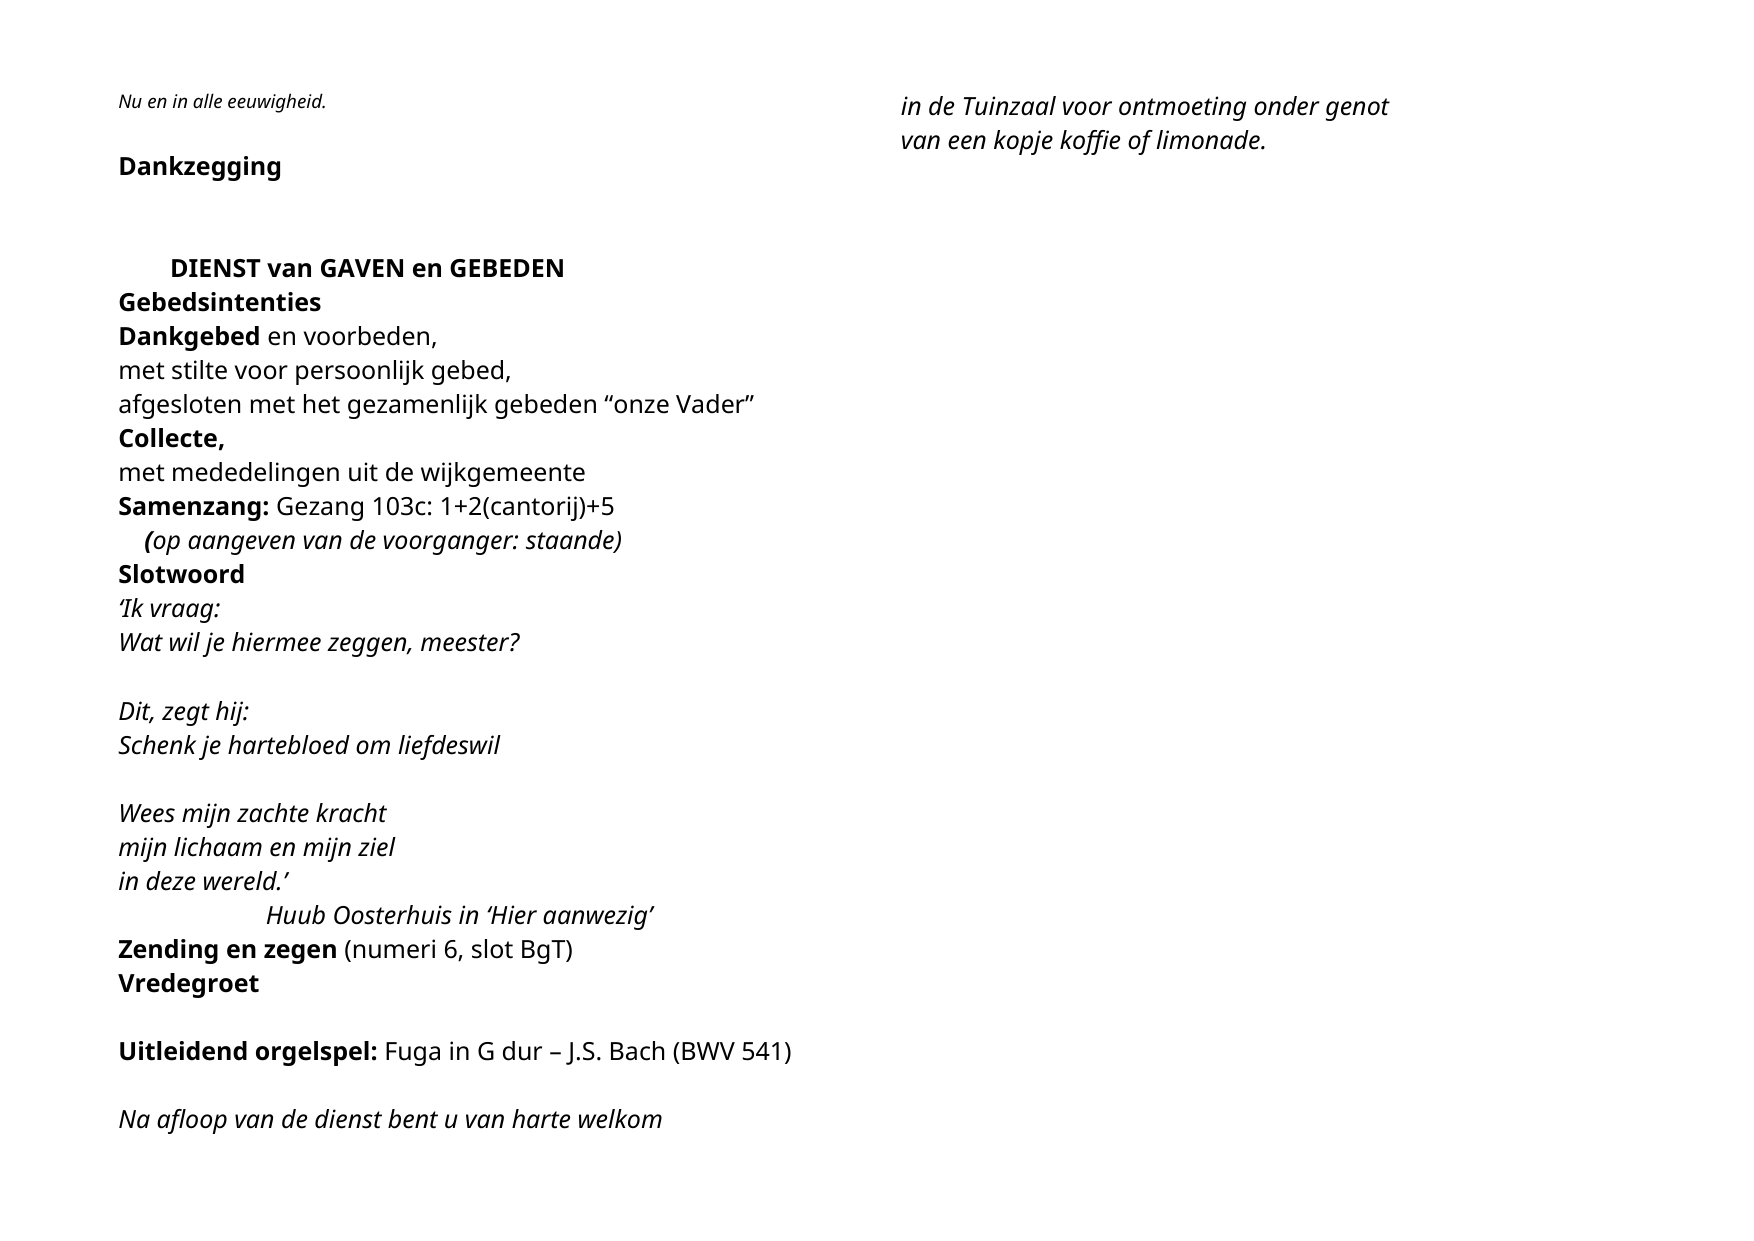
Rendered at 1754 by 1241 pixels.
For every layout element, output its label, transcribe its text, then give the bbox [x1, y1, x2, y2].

text Samenzang: Gezang 103c: 1+2(cantorij)+5 [118, 489, 827, 523]
text van een kopje koffie of limonade. [901, 123, 1609, 157]
text Zending en zegen (numeri 6, slot BgT) [118, 932, 827, 966]
text (op aangeven van de voorganger: staande) [118, 523, 827, 557]
text Dankgebed en voorbeden, [118, 318, 827, 353]
text DIENST van GAVEN en GEBEDEN [118, 250, 827, 284]
text ‘Ik vraag: [118, 591, 827, 625]
text Uitleidend orgelspel: Fuga in G dur – J.S. Bach (BWV 541) [118, 1034, 827, 1068]
text mijn lichaam en mijn ziel [118, 829, 827, 863]
text Gebedsintenties [118, 284, 827, 318]
text Nu en in alle eeuwigheid. [118, 89, 827, 114]
text Na afloop van de dienst bent u van harte welkom [118, 1102, 827, 1136]
text Vredegroet [118, 966, 827, 1000]
text in deze wereld.’ [118, 863, 827, 898]
text Wees mijn zachte kracht [118, 795, 827, 829]
text met mededelingen uit de wijkgemeente [118, 455, 827, 489]
text met stilte voor persoonlijk gebed, [118, 353, 827, 387]
text Collecte, [118, 421, 827, 455]
text Wat wil je hiermee zeggen, meester? [118, 625, 827, 659]
text Huub Oosterhuis in ‘Hier aanwezig’ [118, 898, 827, 932]
text afgesloten met het gezamenlijk gebeden “onze Vader” [118, 387, 827, 421]
text Dit, zegt hij: [118, 693, 827, 727]
text Dankzegging [118, 148, 827, 182]
text in de Tuinzaal voor ontmoeting onder genot [901, 89, 1609, 123]
text Slotwoord [118, 557, 827, 591]
text Schenk je hartebloed om liefdeswil [118, 727, 827, 761]
